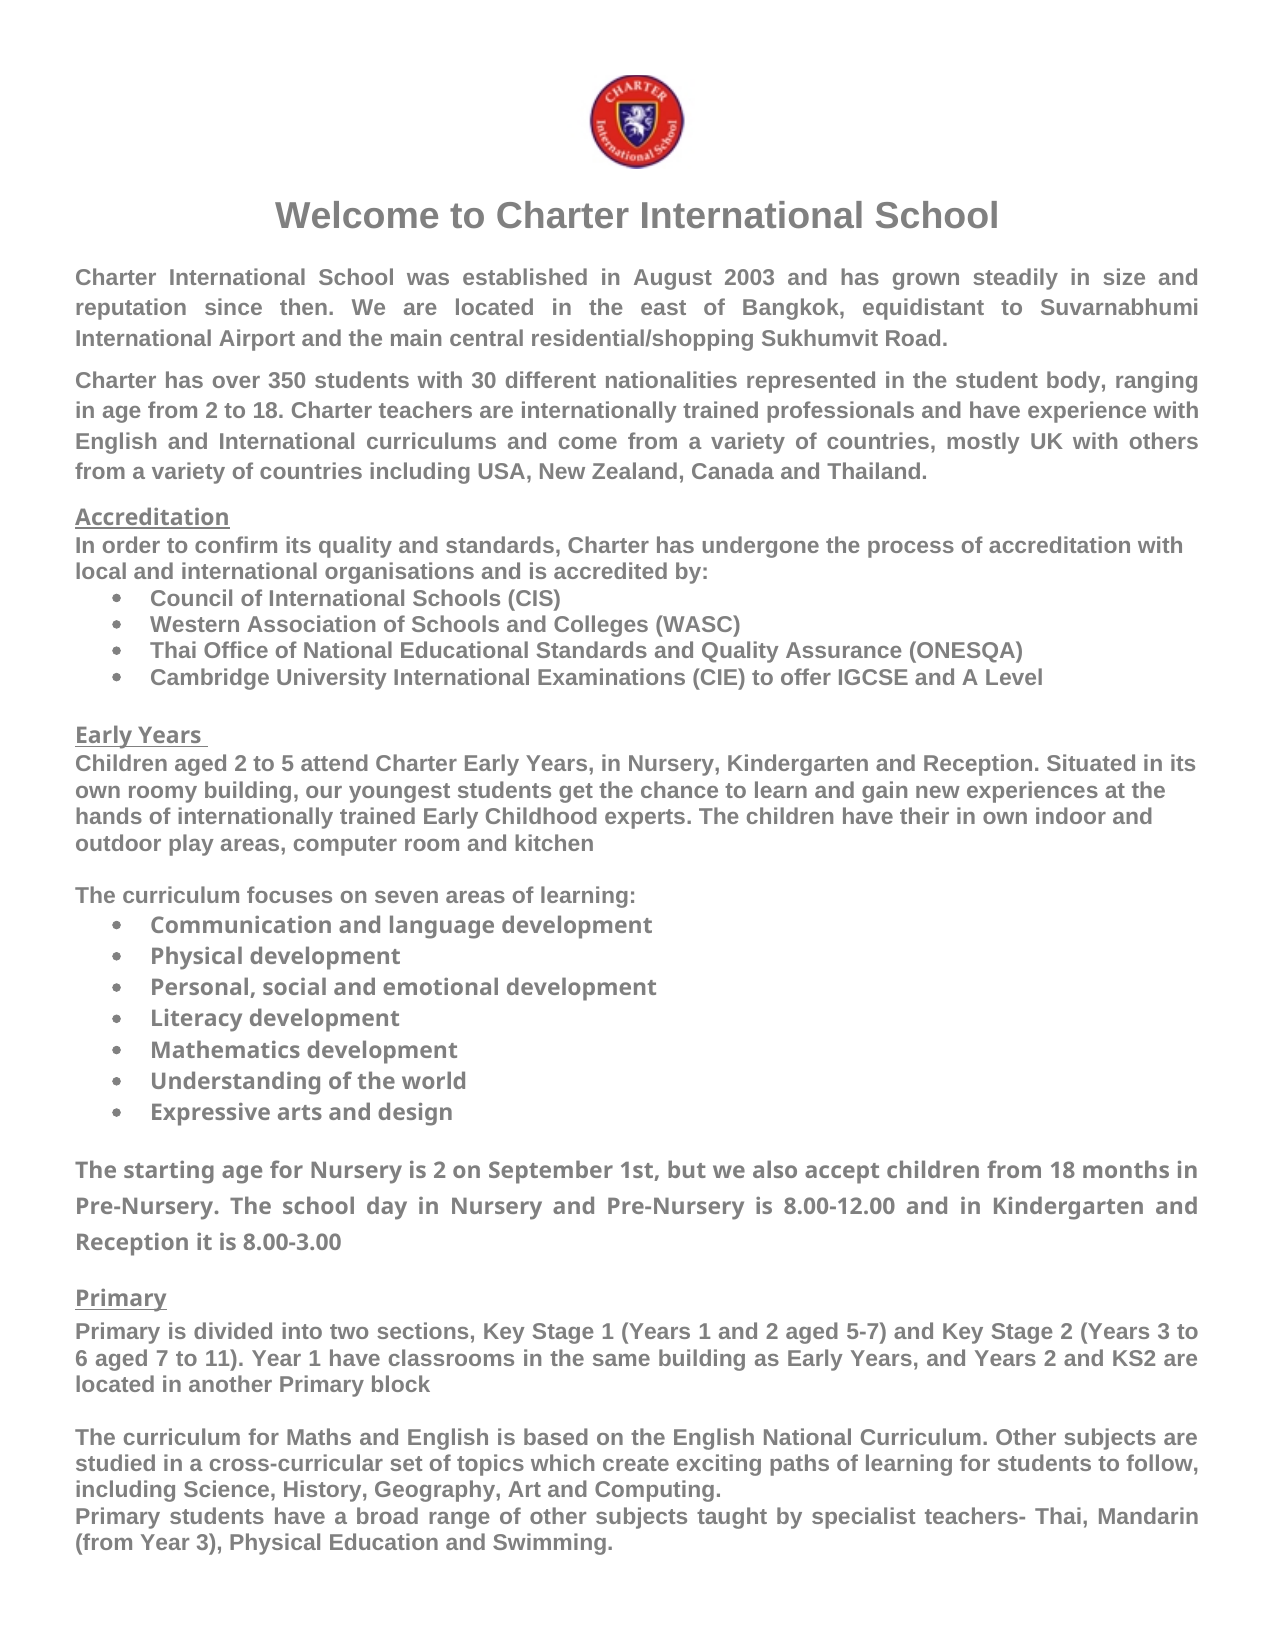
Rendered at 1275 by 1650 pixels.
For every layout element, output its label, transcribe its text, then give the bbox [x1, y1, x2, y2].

text Primary is divided into two sections, Key Stage 1 (Years 1 and 2 aged 5-7) and Key Stage 2 (Years 3 to 6 aged 7 to 11). Year 1 have classrooms in the same building as Early Years, and Years 2 and KS2 are located in another Primary block [75, 1318, 1200, 1397]
text Charter has over 350 students with 30 different nationalities represented in the student body, ranging in age from 2 to 18. Charter teachers are internationally trained professionals and have experience with English and International curriculums and come from a variety of countries, mostly UK with others from a variety of countries including USA, New Zealand, Canada and Thailand. [75, 367, 1200, 484]
list Understanding of the world [112, 1065, 1200, 1096]
text The curriculum focuses on seven areas of learning: [75, 882, 1200, 908]
list Thai Office of National Educational Standards and Quality Assurance (ONESQA) [112, 637, 1200, 664]
list Western Association of Schools and Colleges (WASC) [112, 611, 1200, 637]
text In order to confirm its quality and standards, Charter has undergone the process of accreditation with local and international organisations and is accredited by: [75, 532, 1200, 584]
text Primary [75, 1282, 1200, 1313]
list Physical development [112, 940, 1200, 971]
text Accreditation [75, 501, 1200, 532]
text Children aged 2 to 5 attend Charter Early Years, in Nursery, Kindergarten and Reception. Situated in its own roomy building, our youngest students get the chance to learn and gain new experiences at the hands of internationally trained Early Childhood experts. The children have their in own indoor and outdoor play areas, computer room and kitchen [75, 750, 1200, 856]
list Literacy development [112, 1002, 1200, 1033]
picture [543, 75, 732, 169]
list Mathematics development [112, 1033, 1200, 1065]
text Primary students have a broad range of other subjects taught by specialist teachers- Thai, Mandarin (from Year 3), Physical Education and Swimming. [75, 1503, 1200, 1555]
text Welcome to Charter International School [75, 194, 1200, 237]
list Cambridge University International Examinations (CIE) to offer IGCSE and A Level [112, 664, 1200, 690]
text The starting age for Nursery is 2 on September 1st, but we also accept children from 18 months in Pre-Nursery. The school day in Nursery and Pre-Nursery is 8.00-12.00 and in Kindergarten and Reception it is 8.00-3.00 [75, 1154, 1200, 1257]
list Personal, social and emotional development [112, 971, 1200, 1002]
text Charter International School was established in August 2003 and has grown steadily in size and reputation since then. We are located in the east of Bangkok, equidistant to Suvarnabhumi International Airport and the main central residential/shopping Sukhumvit Road. [75, 264, 1200, 351]
text The curriculum for Maths and English is based on the English National Curriculum. Other subjects are studied in a cross-curricular set of topics which create exciting paths of learning for students to follow, including Science, History, Geography, Art and Computing. [75, 1424, 1200, 1503]
list Communication and language development [112, 908, 1200, 940]
list Expressive arts and design [112, 1096, 1200, 1127]
text Early Years [75, 719, 1200, 750]
list Council of International Schools (CIS) [112, 584, 1200, 611]
